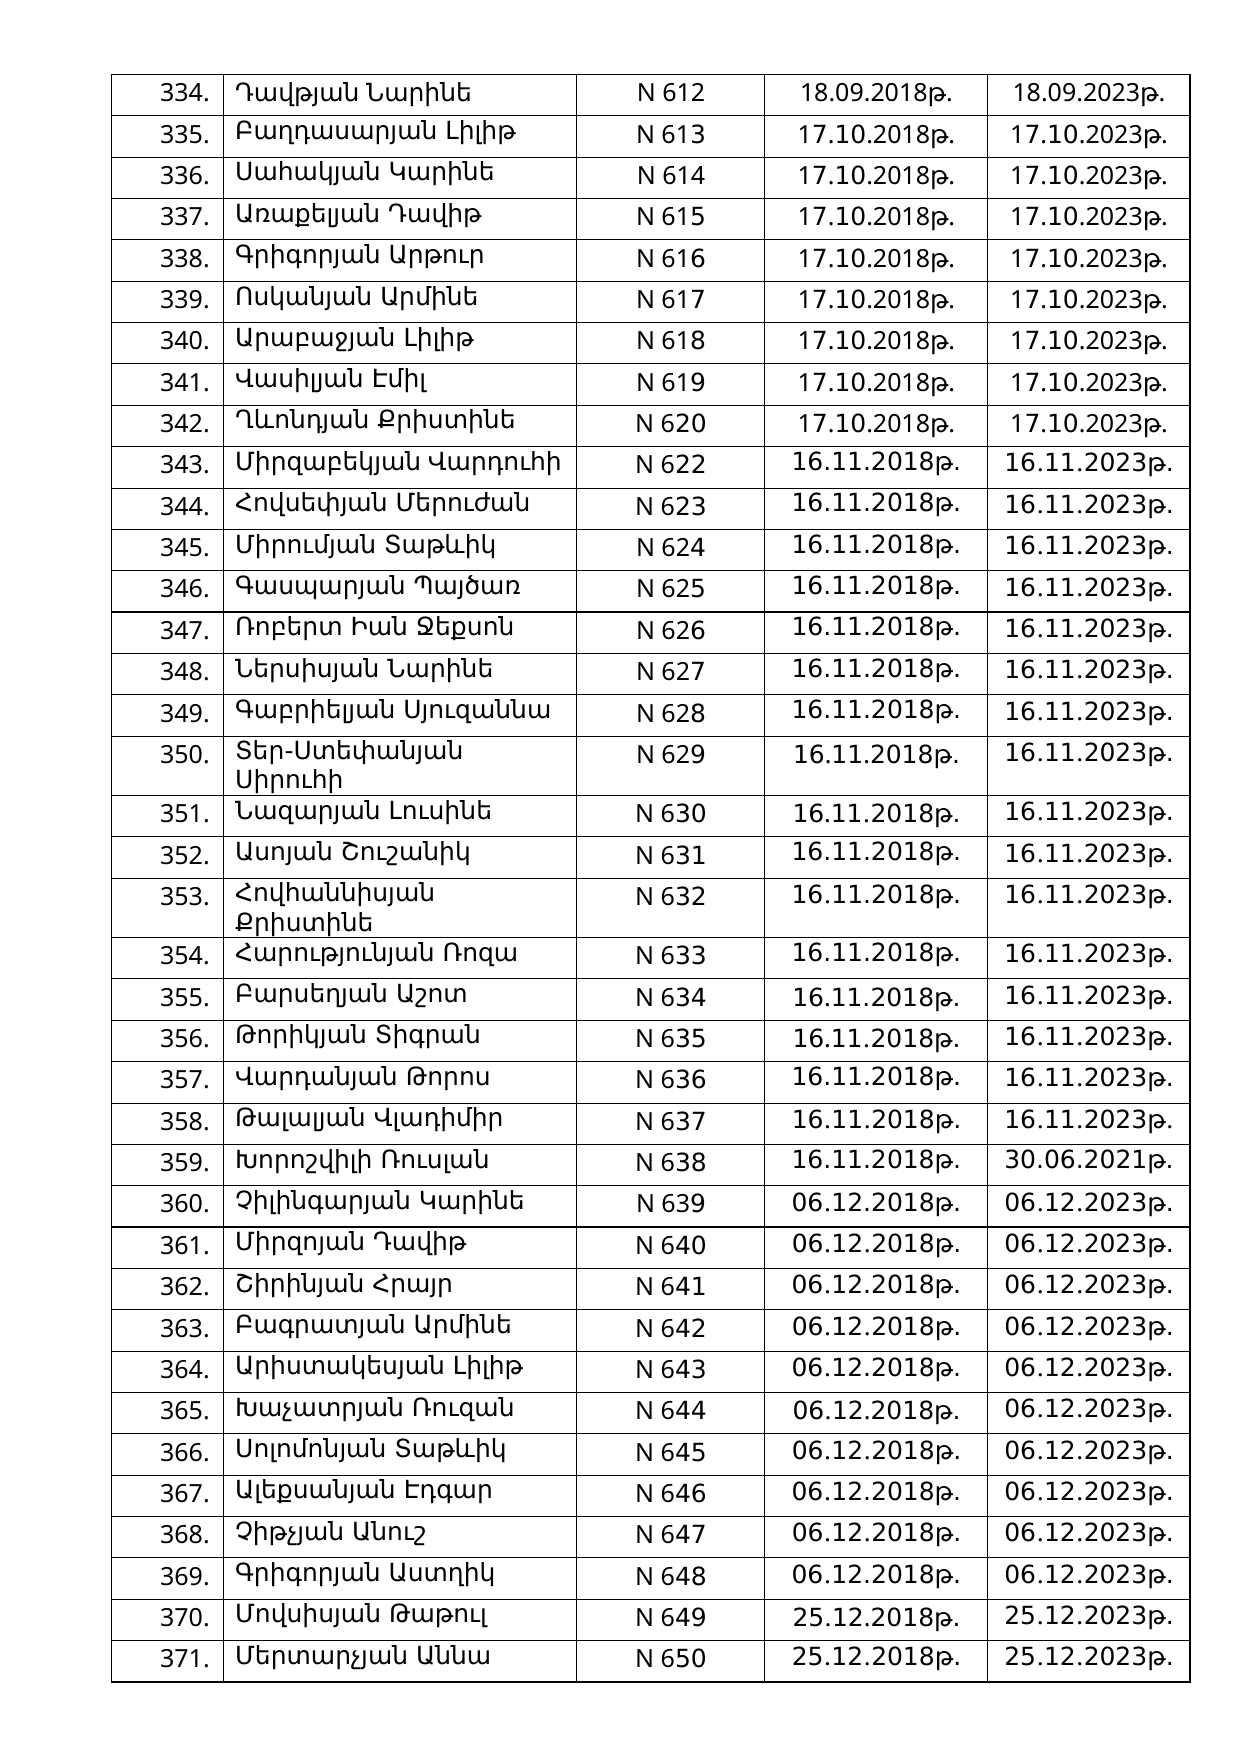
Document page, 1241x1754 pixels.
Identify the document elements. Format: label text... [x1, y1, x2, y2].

table_cell N 646 [577, 1476, 764, 1516]
table_cell 16.11.2023թ. [988, 1062, 1189, 1102]
table_cell Մերտարչյան Աննա [224, 1641, 576, 1681]
table_cell [112, 489, 223, 529]
table_cell N 638 [577, 1145, 764, 1185]
table_cell 17.10.2018թ. [765, 364, 987, 405]
table_cell N 637 [577, 1104, 764, 1144]
table_cell N 639 [577, 1186, 764, 1226]
table_cell N 634 [577, 979, 764, 1020]
table_cell N 631 [577, 837, 764, 878]
table_cell 06.12.2018թ. [765, 1228, 987, 1268]
table_cell Բարսեղյան Աշոտ [224, 979, 576, 1020]
table_cell [112, 1434, 223, 1474]
table_cell N 626 [577, 613, 764, 653]
table_cell Շիրինյան Հրայր [224, 1269, 576, 1309]
table_cell [112, 1269, 223, 1309]
table_cell 06.12.2023թ. [988, 1476, 1189, 1516]
table_cell [112, 1641, 223, 1681]
table_cell [112, 571, 223, 611]
table_cell N 647 [577, 1517, 764, 1557]
table_cell N 642 [577, 1310, 764, 1351]
table_cell [112, 979, 223, 1020]
table_cell 17.10.2023թ. [988, 240, 1189, 281]
table_cell N 612 [577, 75, 764, 115]
table_cell [112, 447, 223, 487]
table_cell 16.11.2018թ. [765, 1021, 987, 1061]
table_cell 16.11.2018թ. [765, 571, 987, 611]
table_cell 16.11.2023թ. [988, 654, 1189, 694]
table_cell 16.11.2018թ. [765, 530, 987, 570]
table_cell Չիլինգարյան Կարինե [224, 1186, 576, 1226]
table_cell 17.10.2018թ. [765, 406, 987, 446]
table_cell [112, 1186, 223, 1226]
table_cell N 628 [577, 695, 764, 736]
table_cell 06.12.2018թ. [765, 1517, 987, 1557]
table_cell [112, 938, 223, 978]
table_cell 06.12.2023թ. [988, 1269, 1189, 1309]
table_cell Բագրատյան Արմինե [224, 1310, 576, 1351]
table_cell Միրզոյան Դավիթ [224, 1228, 576, 1268]
table_cell N 623 [577, 489, 764, 529]
table_cell Առաքելյան Դավիթ [224, 199, 576, 239]
table_cell 06.12.2018թ. [765, 1269, 987, 1309]
table_cell N 616 [577, 240, 764, 281]
table_cell Չիթչյան Անուշ [224, 1517, 576, 1557]
table_cell 16.11.2023թ. [988, 796, 1189, 836]
table_cell 16.11.2023թ. [988, 571, 1189, 611]
table_cell [112, 158, 223, 198]
table_cell 17.10.2018թ. [765, 116, 987, 157]
table_cell [112, 282, 223, 322]
table_cell 16.11.2023թ. [988, 613, 1189, 653]
table_cell 16.11.2023թ. [988, 1104, 1189, 1144]
table_cell Նազարյան Լուսինե [224, 796, 576, 836]
table_cell 17.10.2023թ. [988, 158, 1189, 198]
table_cell N 649 [577, 1600, 764, 1640]
table_cell 25.12.2018թ. [765, 1641, 987, 1681]
table_cell 06.12.2018թ. [765, 1352, 987, 1392]
table_cell 16.11.2018թ. [765, 654, 987, 694]
table_cell 16.11.2023թ. [988, 879, 1189, 937]
table_cell 06.12.2023թ. [988, 1558, 1189, 1599]
table_cell N 643 [577, 1352, 764, 1392]
table_cell 16.11.2023թ. [988, 695, 1189, 736]
table_cell [112, 1517, 223, 1557]
table_cell [112, 654, 223, 694]
table_cell [112, 116, 223, 157]
table_cell Հարությունյան Ռոզա [224, 938, 576, 978]
table_cell Թորիկյան Տիգրան [224, 1021, 576, 1061]
table_cell [112, 1393, 223, 1433]
table_cell 17.10.2018թ. [765, 158, 987, 198]
table_cell 16.11.2018թ. [765, 447, 987, 487]
table_cell Ասոյան Շուշանիկ [224, 837, 576, 878]
table_cell Մովսիսյան Թաթուլ [224, 1600, 576, 1640]
table_cell 16.11.2018թ. [765, 1104, 987, 1144]
table_cell Արիստակեսյան Լիլիթ [224, 1352, 576, 1392]
table_cell N 624 [577, 530, 764, 570]
table_cell N 625 [577, 571, 764, 611]
table_cell 17.10.2018թ. [765, 323, 987, 363]
table_cell [112, 837, 223, 878]
table_cell 06.12.2023թ. [988, 1434, 1189, 1474]
table_cell 06.12.2018թ. [765, 1310, 987, 1351]
table_cell 06.12.2018թ. [765, 1476, 987, 1516]
table_cell N 650 [577, 1641, 764, 1681]
table_cell [112, 1104, 223, 1144]
table_cell Խաչատրյան Ռուզան [224, 1393, 576, 1433]
table_cell 06.12.2023թ. [988, 1517, 1189, 1557]
table_cell 06.12.2023թ. [988, 1228, 1189, 1268]
table_cell 16.11.2018թ. [765, 489, 987, 529]
table_cell 06.12.2018թ. [765, 1434, 987, 1474]
table_cell [112, 613, 223, 653]
table_cell 06.12.2018թ. [765, 1393, 987, 1433]
table_cell 06.12.2023թ. [988, 1310, 1189, 1351]
table_cell 17.10.2023թ. [988, 199, 1189, 239]
table_cell Արաբաջյան Լիլիթ [224, 323, 576, 363]
table_cell 16.11.2018թ. [765, 979, 987, 1020]
table_cell 16.11.2023թ. [988, 979, 1189, 1020]
table_cell [112, 240, 223, 281]
table_cell 06.12.2023թ. [988, 1186, 1189, 1226]
table_cell [112, 1352, 223, 1392]
table_cell N 635 [577, 1021, 764, 1061]
table_cell 30.06.2021թ. [988, 1145, 1189, 1185]
table_cell 06.12.2018թ. [765, 1558, 987, 1599]
table_cell 06.12.2023թ. [988, 1393, 1189, 1433]
table_cell N 640 [577, 1228, 764, 1268]
table_cell [112, 695, 223, 736]
table_cell 16.11.2023թ. [988, 938, 1189, 978]
table_cell 17.10.2023թ. [988, 116, 1189, 157]
table_cell N 636 [577, 1062, 764, 1102]
table_cell Դավթյան Նարինե [224, 75, 576, 115]
table_cell [112, 1021, 223, 1061]
table_cell 16.11.2018թ. [765, 1145, 987, 1185]
table_cell N 620 [577, 406, 764, 446]
table_cell 16.11.2023թ. [988, 737, 1189, 795]
table_cell 16.11.2018թ. [765, 1062, 987, 1102]
table_cell 17.10.2023թ. [988, 282, 1189, 322]
table_cell 18.09.2018թ. [765, 75, 987, 115]
table_cell Սահակյան Կարինե [224, 158, 576, 198]
table_cell N 641 [577, 1269, 764, 1309]
table_cell [112, 530, 223, 570]
table_cell Գրիգորյան Արթուր [224, 240, 576, 281]
table_cell N 644 [577, 1393, 764, 1433]
table_cell [112, 879, 223, 937]
table_cell [112, 75, 223, 115]
table_cell N 618 [577, 323, 764, 363]
table_cell Գասպարյան Պայծառ [224, 571, 576, 611]
table_cell N 617 [577, 282, 764, 322]
table_cell N 630 [577, 796, 764, 836]
table_cell 16.11.2018թ. [765, 938, 987, 978]
table_cell Միրզաբեկյան Վարդուհի [224, 447, 576, 487]
table_cell [112, 1476, 223, 1516]
table_cell N 632 [577, 879, 764, 937]
table_cell 06.12.2023թ. [988, 1352, 1189, 1392]
table_cell Խորոշվիլի Ռուսլան [224, 1145, 576, 1185]
table_cell 17.10.2018թ. [765, 199, 987, 239]
table_cell [112, 406, 223, 446]
table_cell 16.11.2023թ. [988, 530, 1189, 570]
table_cell N 629 [577, 737, 764, 795]
table_cell 25.12.2023թ. [988, 1600, 1189, 1640]
table_cell 16.11.2023թ. [988, 447, 1189, 487]
table_cell Ներսիսյան Նարինե [224, 654, 576, 694]
table_cell 18.09.2023թ. [988, 75, 1189, 115]
table_cell [112, 1310, 223, 1351]
table_cell 17.10.2023թ. [988, 323, 1189, 363]
table_cell Սոլոմոնյան Տաթևիկ [224, 1434, 576, 1474]
table_cell 17.10.2023թ. [988, 406, 1189, 446]
table_cell Գաբրիելյան Սյուզաննա [224, 695, 576, 736]
table_cell 17.10.2018թ. [765, 240, 987, 281]
table_cell [112, 1062, 223, 1102]
table_cell Ռոբերտ Իան Ջեքսոն [224, 613, 576, 653]
table_cell Վասիլյան Էմիլ [224, 364, 576, 405]
table_cell 17.10.2018թ. [765, 282, 987, 322]
table_cell 25.12.2018թ. [765, 1600, 987, 1640]
table_cell 25.12.2023թ. [988, 1641, 1189, 1681]
table_cell N 619 [577, 364, 764, 405]
table_cell [112, 737, 223, 795]
table_cell Թալալյան Վլադիմիր [224, 1104, 576, 1144]
table_cell [112, 199, 223, 239]
table_cell Գրիգորյան Աստղիկ [224, 1558, 576, 1599]
table_cell [112, 364, 223, 405]
table_cell 17.10.2023թ. [988, 364, 1189, 405]
table_cell 16.11.2018թ. [765, 737, 987, 795]
table_cell 16.11.2023թ. [988, 837, 1189, 878]
table_cell N 613 [577, 116, 764, 157]
table_cell 16.11.2018թ. [765, 837, 987, 878]
table_cell [112, 1558, 223, 1599]
table_cell 16.11.2018թ. [765, 796, 987, 836]
table_cell 16.11.2023թ. [988, 489, 1189, 529]
table_cell Վարդանյան Թորոս [224, 1062, 576, 1102]
table_cell N 633 [577, 938, 764, 978]
table_cell 16.11.2023թ. [988, 1021, 1189, 1061]
table_cell [112, 323, 223, 363]
table_cell N 614 [577, 158, 764, 198]
table_cell Հովսեփյան Մերուժան [224, 489, 576, 529]
table_cell 16.11.2018թ. [765, 695, 987, 736]
table_cell [112, 1228, 223, 1268]
table_cell Ոսկանյան Արմինե [224, 282, 576, 322]
table_cell N 627 [577, 654, 764, 694]
table_cell [112, 1600, 223, 1640]
table_cell [112, 1145, 223, 1185]
table_cell Ալեքսանյան Էդգար [224, 1476, 576, 1516]
table_cell N 645 [577, 1434, 764, 1474]
table_cell 06.12.2018թ. [765, 1186, 987, 1226]
table_cell 16.11.2018թ. [765, 879, 987, 937]
table_cell 16.11.2018թ. [765, 613, 987, 653]
table_cell [112, 796, 223, 836]
table_cell Ղևոնդյան Քրիստինե [224, 406, 576, 446]
table_cell N 615 [577, 199, 764, 239]
table_cell Հովհաննիսյան Քրիստինե [224, 879, 576, 937]
table_cell Միրումյան Տաթևիկ [224, 530, 576, 570]
table_cell Տեր-Ստեփանյան Սիրուհի [224, 737, 576, 795]
table_cell N 648 [577, 1558, 764, 1599]
table_cell Բաղդասարյան Լիլիթ [224, 116, 576, 157]
table_cell N 622 [577, 447, 764, 487]
